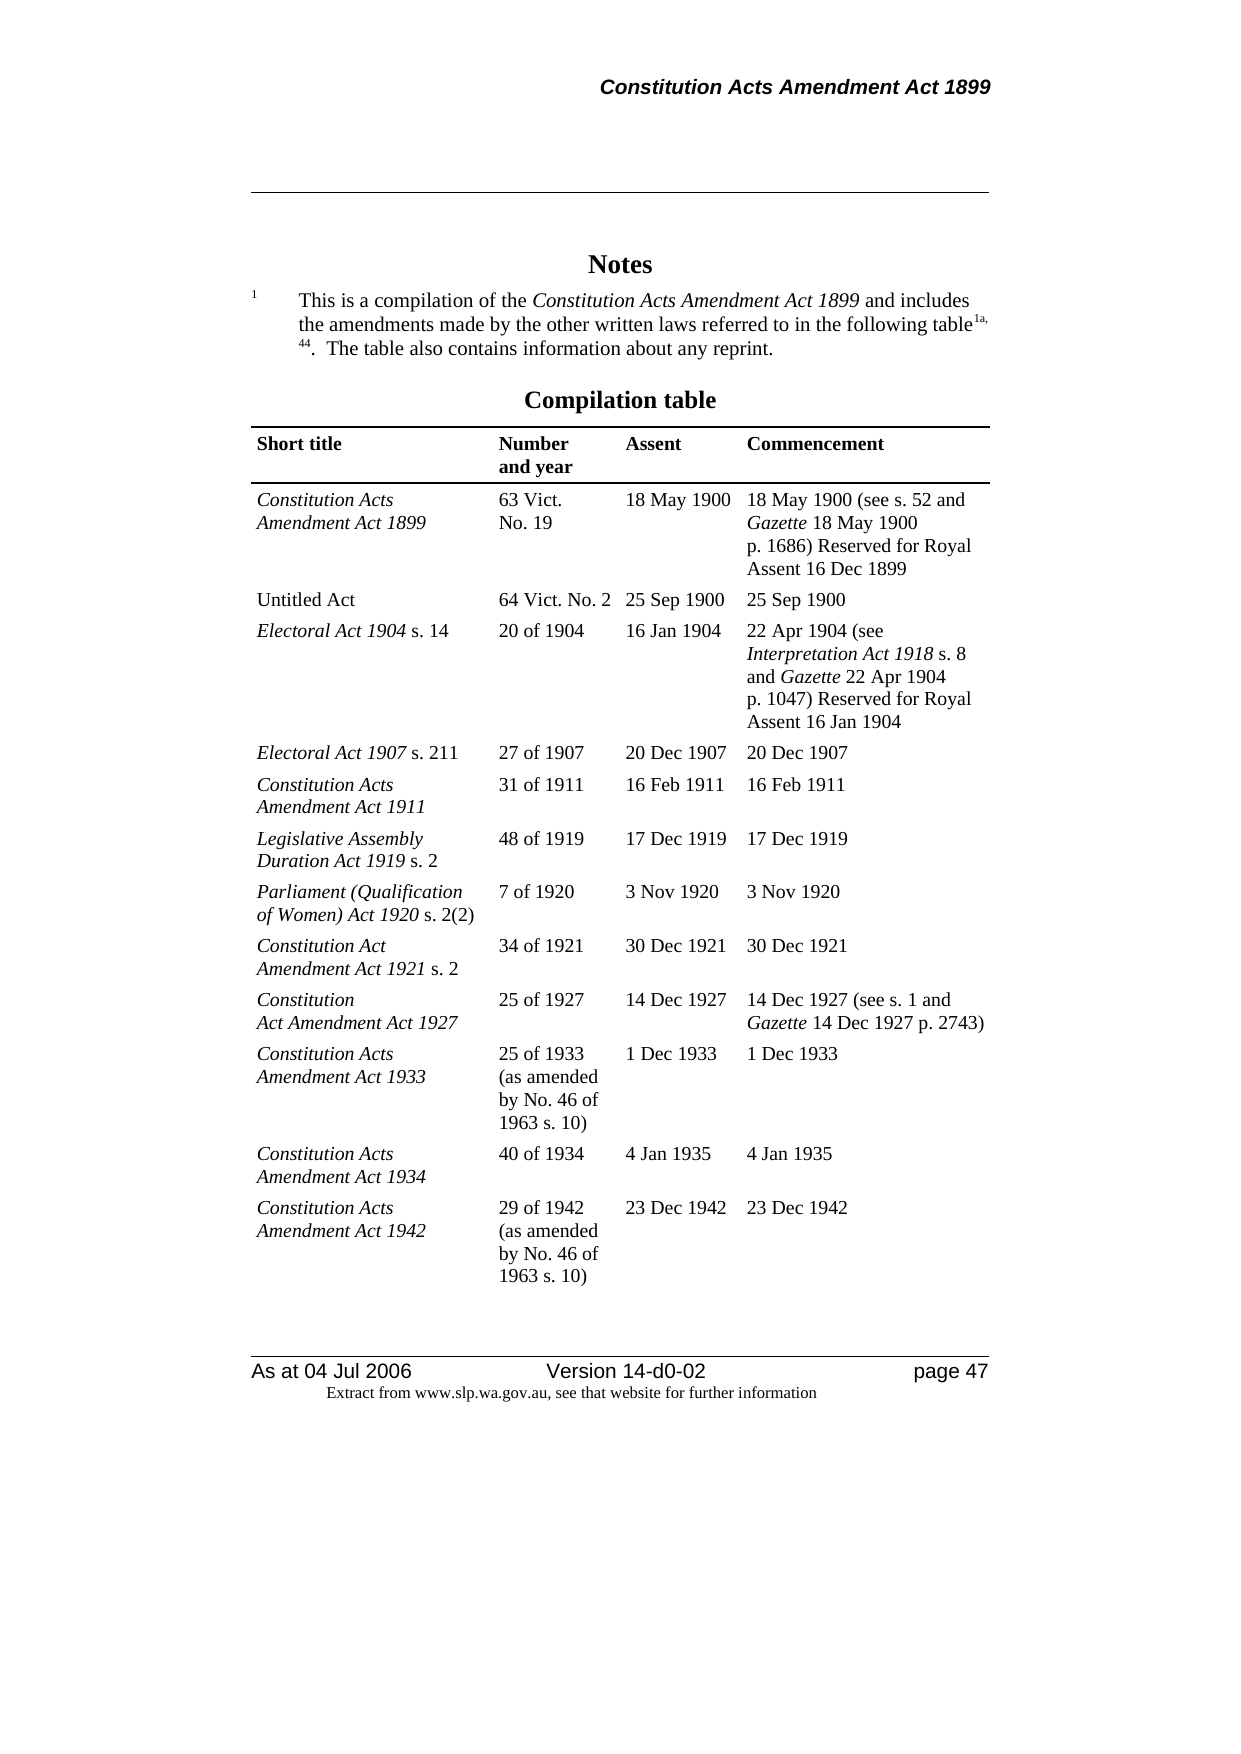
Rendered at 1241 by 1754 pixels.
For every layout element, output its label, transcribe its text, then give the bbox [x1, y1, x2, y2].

table_cell 25 Sep 1900 [741, 584, 990, 615]
table_cell 23 Dec 1942 [620, 1192, 741, 1291]
table_cell 1 Dec 1933 [741, 1038, 990, 1138]
table_cell 16 Feb 1911 [741, 768, 990, 822]
table_header Assent [620, 428, 741, 482]
table_cell Electoral Act 1904 s. 14 [251, 615, 493, 737]
table_cell 30 Dec 1921 [741, 930, 990, 984]
table_cell Legislative Assembly Duration Act 1919 s. 2 [251, 822, 493, 876]
table_cell 4 Jan 1935 [620, 1138, 741, 1192]
table_cell Constitution Act Amendment Act 1927 [251, 984, 493, 1038]
table_header Commencement [741, 428, 990, 482]
table_cell 29 of 1942 (as amended by No. 46 of 1963 s. 10) [493, 1192, 619, 1291]
subtitle Compilation table [251, 385, 989, 413]
table_cell 14 Dec 1927 [620, 984, 741, 1038]
table_cell 16 Jan 1904 [620, 615, 741, 737]
text 1 This is a compilation of the Constitution Acts Amendment Act 1899 and includes the amendments made by the other written laws referred to in the following table1a, 44. The table also contains information about any reprint. [251, 287, 989, 360]
subtitle Notes [251, 248, 989, 279]
table_cell 25 of 1927 [493, 984, 619, 1038]
table_cell 3 Nov 1920 [620, 876, 741, 930]
table_cell 1 Dec 1933 [620, 1038, 741, 1138]
table_cell Constitution Acts Amendment Act 1899 [251, 484, 493, 584]
table_cell 4 Jan 1935 [741, 1138, 990, 1192]
table_cell 63 Vict. No. 19 [493, 484, 619, 584]
table_cell 18 May 1900 [620, 484, 741, 584]
table_cell 31 of 1911 [493, 768, 619, 822]
table_header Number and year [493, 428, 619, 482]
table_cell 23 Dec 1942 [741, 1192, 990, 1291]
table_cell 17 Dec 1919 [620, 822, 741, 876]
table_cell 25 Sep 1900 [620, 584, 741, 615]
table_cell 64 Vict. No. 2 [493, 584, 619, 615]
table_cell 30 Dec 1921 [620, 930, 741, 984]
table_cell 16 Feb 1911 [620, 768, 741, 822]
table_cell Constitution Acts Amendment Act 1933 [251, 1038, 493, 1138]
table_cell 18 May 1900 (see s. 52 and Gazette 18 May 1900 p. 1686) Reserved for Royal Assent 16 Dec 1899 [741, 484, 990, 584]
table_header Short title [251, 428, 493, 482]
table_cell 3 Nov 1920 [741, 876, 990, 930]
table_cell 22 Apr 1904 (see Interpretation Act 1918 s. 8 and Gazette 22 Apr 1904 p. 1047) Reserved for Royal Assent 16 Jan 1904 [741, 615, 990, 737]
table_cell 20 Dec 1907 [620, 737, 741, 768]
table_cell Untitled Act [251, 584, 493, 615]
table_cell Constitution Acts Amendment Act 1934 [251, 1138, 493, 1192]
table_cell 7 of 1920 [493, 876, 619, 930]
table_cell 14 Dec 1927 (see s. 1 and Gazette 14 Dec 1927 p. 2743) [741, 984, 990, 1038]
table_cell 20 of 1904 [493, 615, 619, 737]
table_cell 34 of 1921 [493, 930, 619, 984]
table_cell 48 of 1919 [493, 822, 619, 876]
table_cell 40 of 1934 [493, 1138, 619, 1192]
table_cell Parliament (Qualification of Women) Act 1920 s. 2(2) [251, 876, 493, 930]
table_cell Electoral Act 1907 s. 211 [251, 737, 493, 768]
table_cell 20 Dec 1907 [741, 737, 990, 768]
table_cell 25 of 1933 (as amended by No. 46 of 1963 s. 10) [493, 1038, 619, 1138]
table_cell 17 Dec 1919 [741, 822, 990, 876]
table_cell Constitution Acts Amendment Act 1942 [251, 1192, 493, 1291]
table_cell Constitution Acts Amendment Act 1911 [251, 768, 493, 822]
table_cell 27 of 1907 [493, 737, 619, 768]
table_cell Constitution Act Amendment Act 1921 s. 2 [251, 930, 493, 984]
